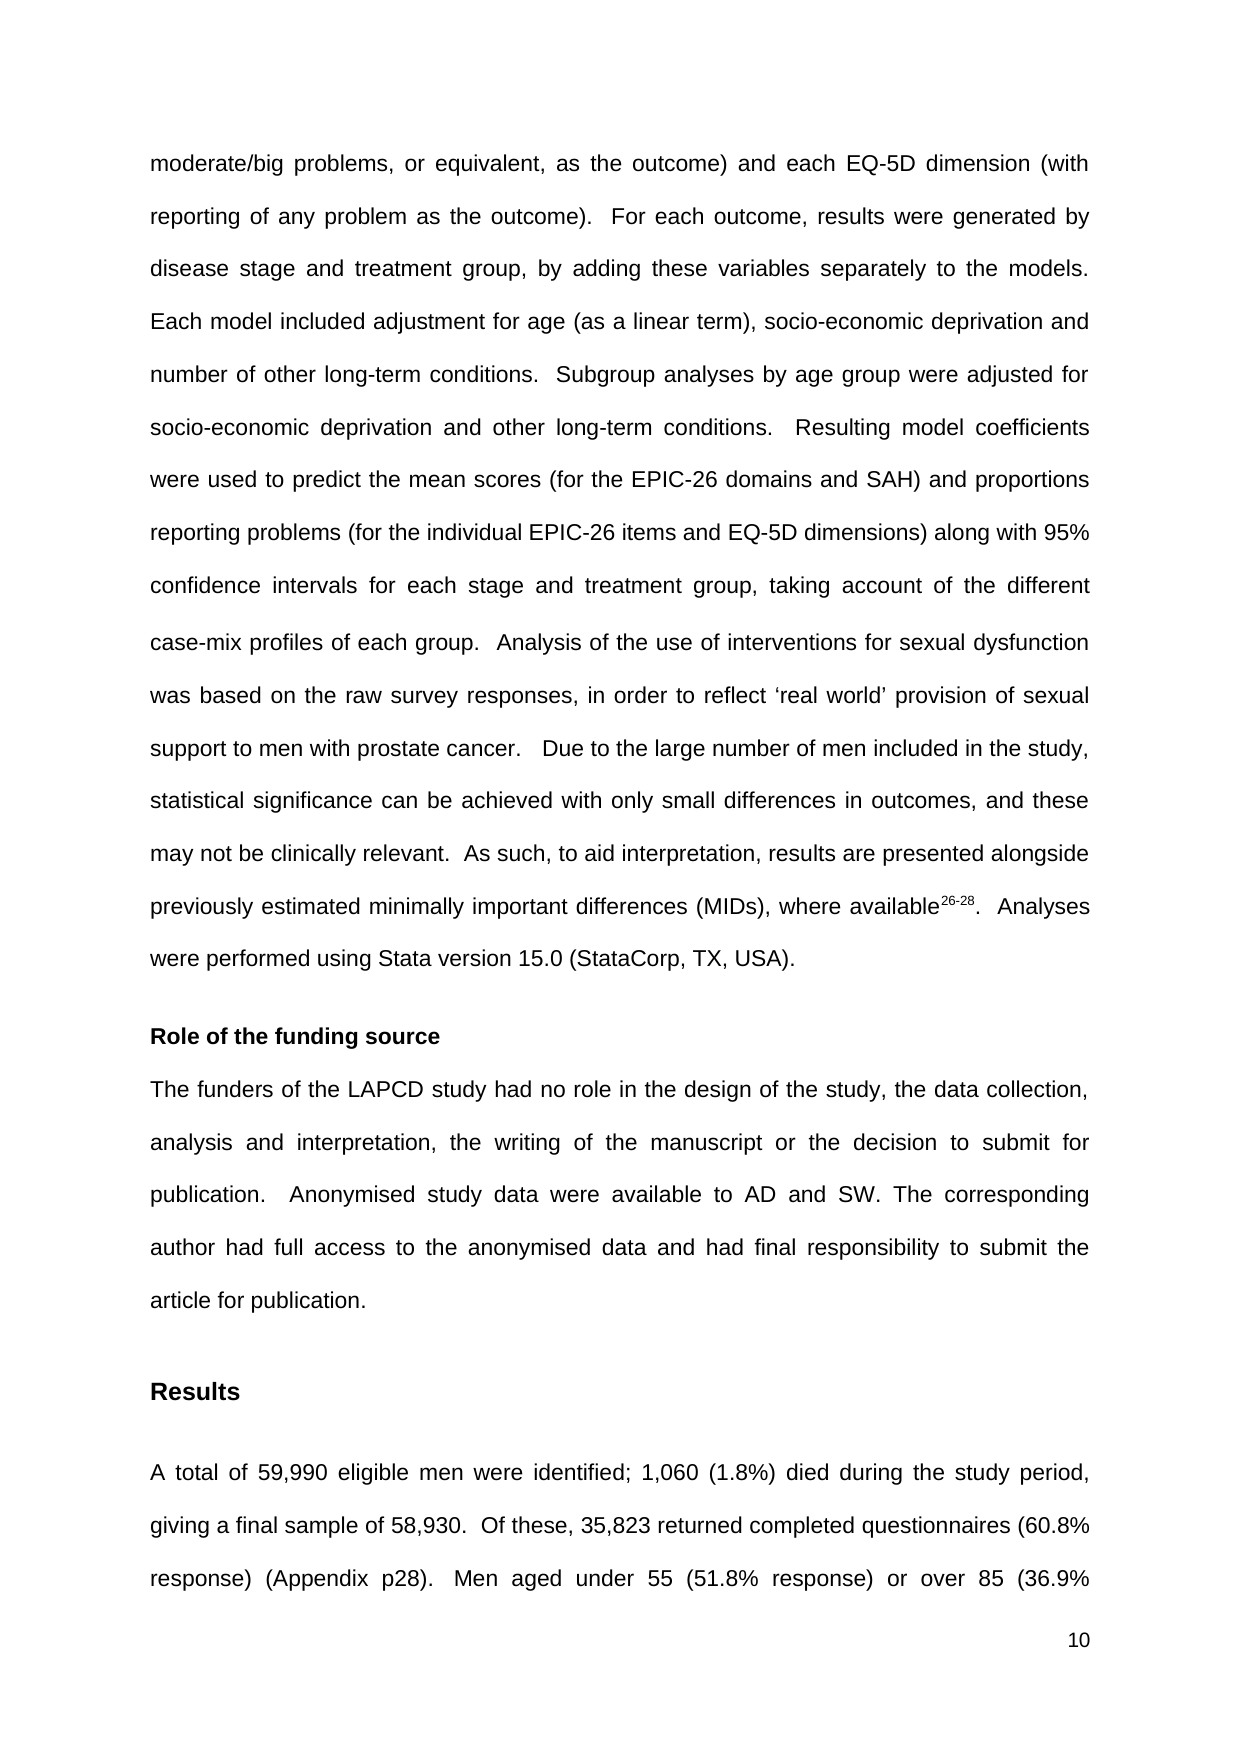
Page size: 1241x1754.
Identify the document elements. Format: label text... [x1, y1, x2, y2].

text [150, 150, 1090, 972]
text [150, 1459, 1090, 1591]
text Role of the funding source [150, 1023, 1090, 1049]
text The funders of the LAPCD study had no role in the design of the study, the data collection, analysis and interpretation, the writing of the manuscript or the decision to submit for publication. Anonymised study data were available to AD and SW. The corresponding author had full access to the anonymised data and had final responsibility to submit the article for publication. [150, 1076, 1090, 1313]
text Results [150, 1377, 1090, 1406]
